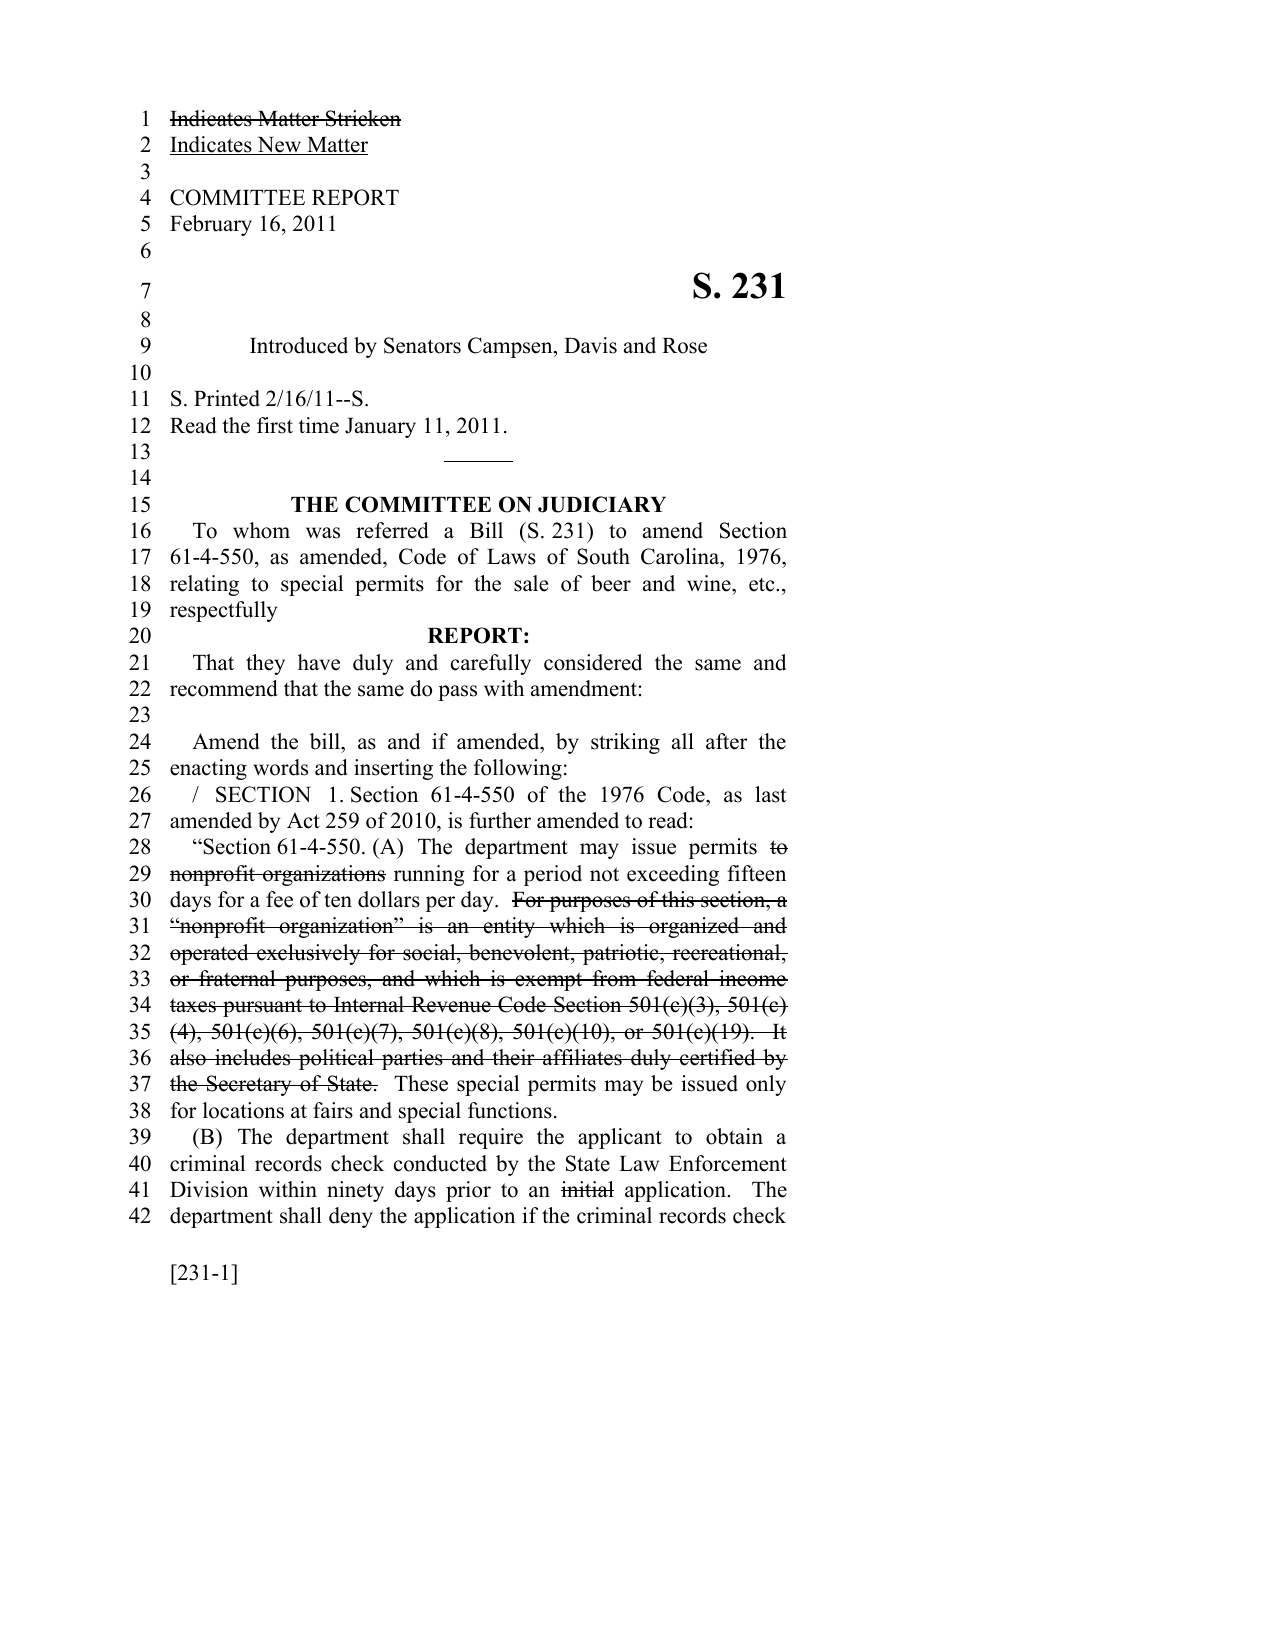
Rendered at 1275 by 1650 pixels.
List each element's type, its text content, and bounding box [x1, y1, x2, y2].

text Amend the bill, as and if amended, by striking all after the enacting words and inserting the following: [169, 728, 787, 781]
text S. 231 [169, 263, 787, 306]
text Read the first time January 11, 2011. [169, 412, 787, 438]
text COMMITTEE REPORT [169, 184, 787, 210]
text Indicates New Matter [169, 131, 787, 158]
text Indicates Matter Stricken [169, 105, 787, 131]
text February 16, 2011 [169, 210, 787, 237]
text “Section 61-4-550. (A) The department may issue permits to nonprofit organizations running for a period not exceeding fifteen days for a fee of ten dollars per day. For purposes of this section, a “nonprofit organization” is an entity which is organized and operated exclusively for social, benevolent, patriotic, recreational, or fraternal purposes, and which is exempt from federal income taxes pursuant to Internal Revenue Code Section 501(c)(3), 501(c)(4), 501(c)(6), 501(c)(7), 501(c)(8), 501(c)(10), or 501(c)(19). It also includes political parties and their affiliates duly certified by the Secretary of State. These special permits may be issued only for locations at fairs and special functions. [169, 833, 787, 927]
text / SECTION 1. Section 61-4-550 of the 1976 Code, as last amended by Act 259 of 2010, is further amended to read: [169, 781, 787, 833]
text THE COMMITTEE ON JUDICIARY [169, 491, 787, 517]
text Introduced by Senators Campsen, Davis and Rose [169, 333, 787, 359]
text To whom was referred a Bill (S. 231) to amend Section 61-4-550, as amended, Code of Laws of South Carolina, 1976, relating to special permits for the sale of beer and wine, etc., respectfully [169, 517, 787, 622]
text That they have duly and carefully considered the same and recommend that the same do pass with amendment: [169, 649, 787, 702]
text S. Printed 2/16/11--S. [169, 385, 787, 412]
text REPORT: [169, 622, 787, 649]
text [169, 1123, 787, 1229]
